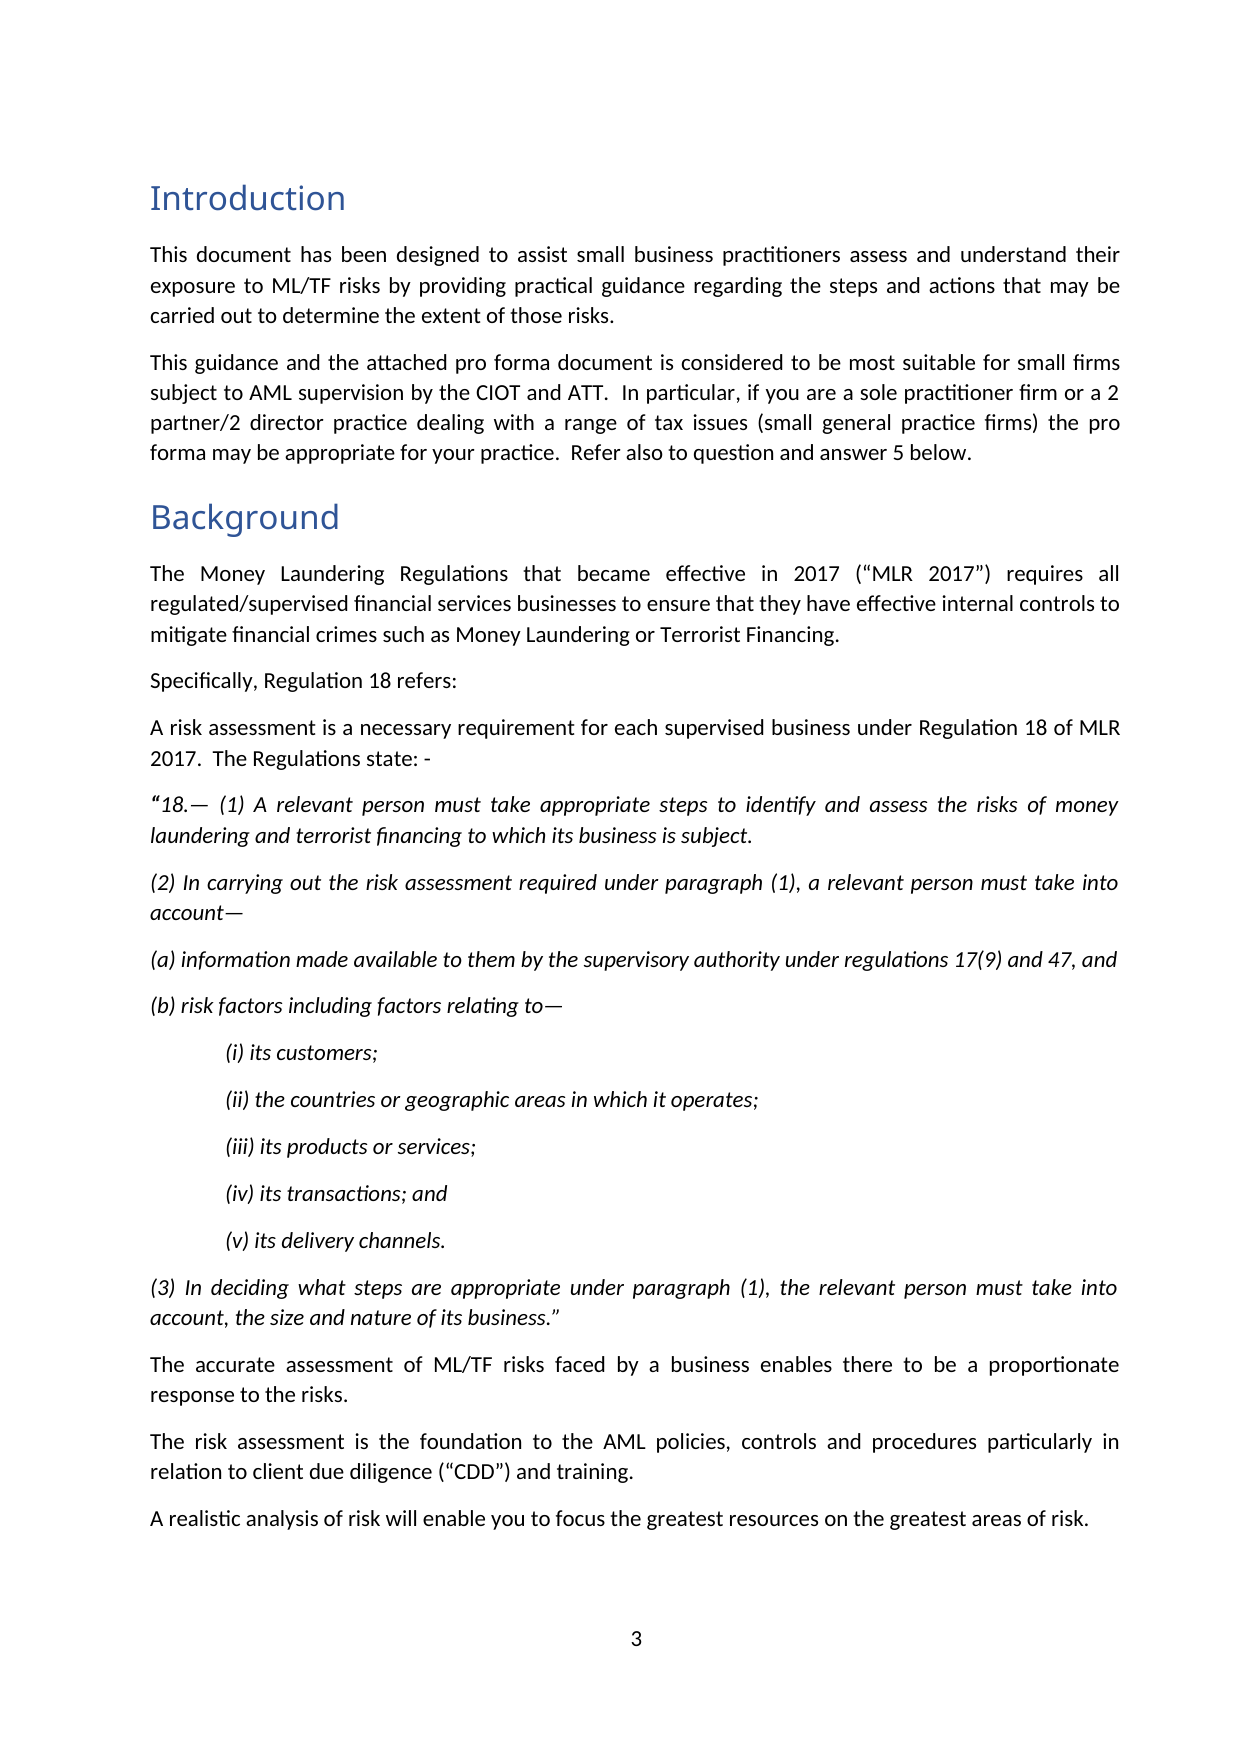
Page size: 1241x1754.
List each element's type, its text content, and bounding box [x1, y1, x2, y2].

text Specifically, Regulation 18 refers: [150, 667, 1122, 695]
text A risk assessment is a necessary requirement for each supervised business under Regulation 18 of MLR 2017. The Regulations state: - [150, 713, 1122, 772]
text This guidance and the attached pro forma document is considered to be most suitable for small firms subject to AML supervision by the CIOT and ATT. In particular, if you are a sole practitioner firm or a 2 partner/2 director practice dealing with a range of tax issues (small general practice firms) the pro forma may be appropriate for your practice. Refer also to question and answer 5 below. [150, 348, 1122, 467]
text (b) risk factors including factors relating to— [150, 992, 1122, 1020]
text (v) its delivery channels. [150, 1226, 1122, 1254]
text (ii) the countries or geographic areas in which it operates; [150, 1085, 1122, 1113]
text The accurate assessment of ML/TF risks faced by a business enables there to be a proportionate response to the risks. [150, 1350, 1122, 1408]
text The risk assessment is the foundation to the AML policies, controls and procedures particularly in relation to client due diligence (“CDD”) and training. [150, 1427, 1122, 1485]
text (2) In carrying out the risk assessment required under paragraph (1), a relevant person must take into account— [150, 868, 1122, 926]
subtitle Introduction [150, 175, 1122, 220]
text (3) In deciding what steps are appropriate under paragraph (1), the relevant person must take into account, the size and nature of its business.” [150, 1273, 1122, 1331]
text “18.— (1) A relevant person must take appropriate steps to identify and assess the risks of money laundering and terrorist financing to which its business is subject. [150, 791, 1122, 849]
text A realistic analysis of risk will enable you to focus the greatest resources on the greatest areas of risk. [150, 1504, 1122, 1532]
text (i) its customers; [150, 1038, 1122, 1067]
text (a) information made available to them by the supervisory authority under regulations 17(9) and 47, and [150, 945, 1122, 973]
subtitle Background [150, 494, 1122, 539]
text This document has been designed to assist small business practitioners assess and understand their exposure to ML/TF risks by providing practical guidance regarding the steps and actions that may be carried out to determine the extent of those risks. [150, 241, 1122, 329]
text The Money Laundering Regulations that became effective in 2017 (“MLR 2017”) requires all regulated/supervised financial services businesses to ensure that they have effective internal controls to mitigate financial crimes such as Money Laundering or Terrorist Financing. [150, 559, 1122, 648]
text (iv) its transactions; and [150, 1179, 1122, 1207]
text (iii) its products or services; [150, 1132, 1122, 1160]
